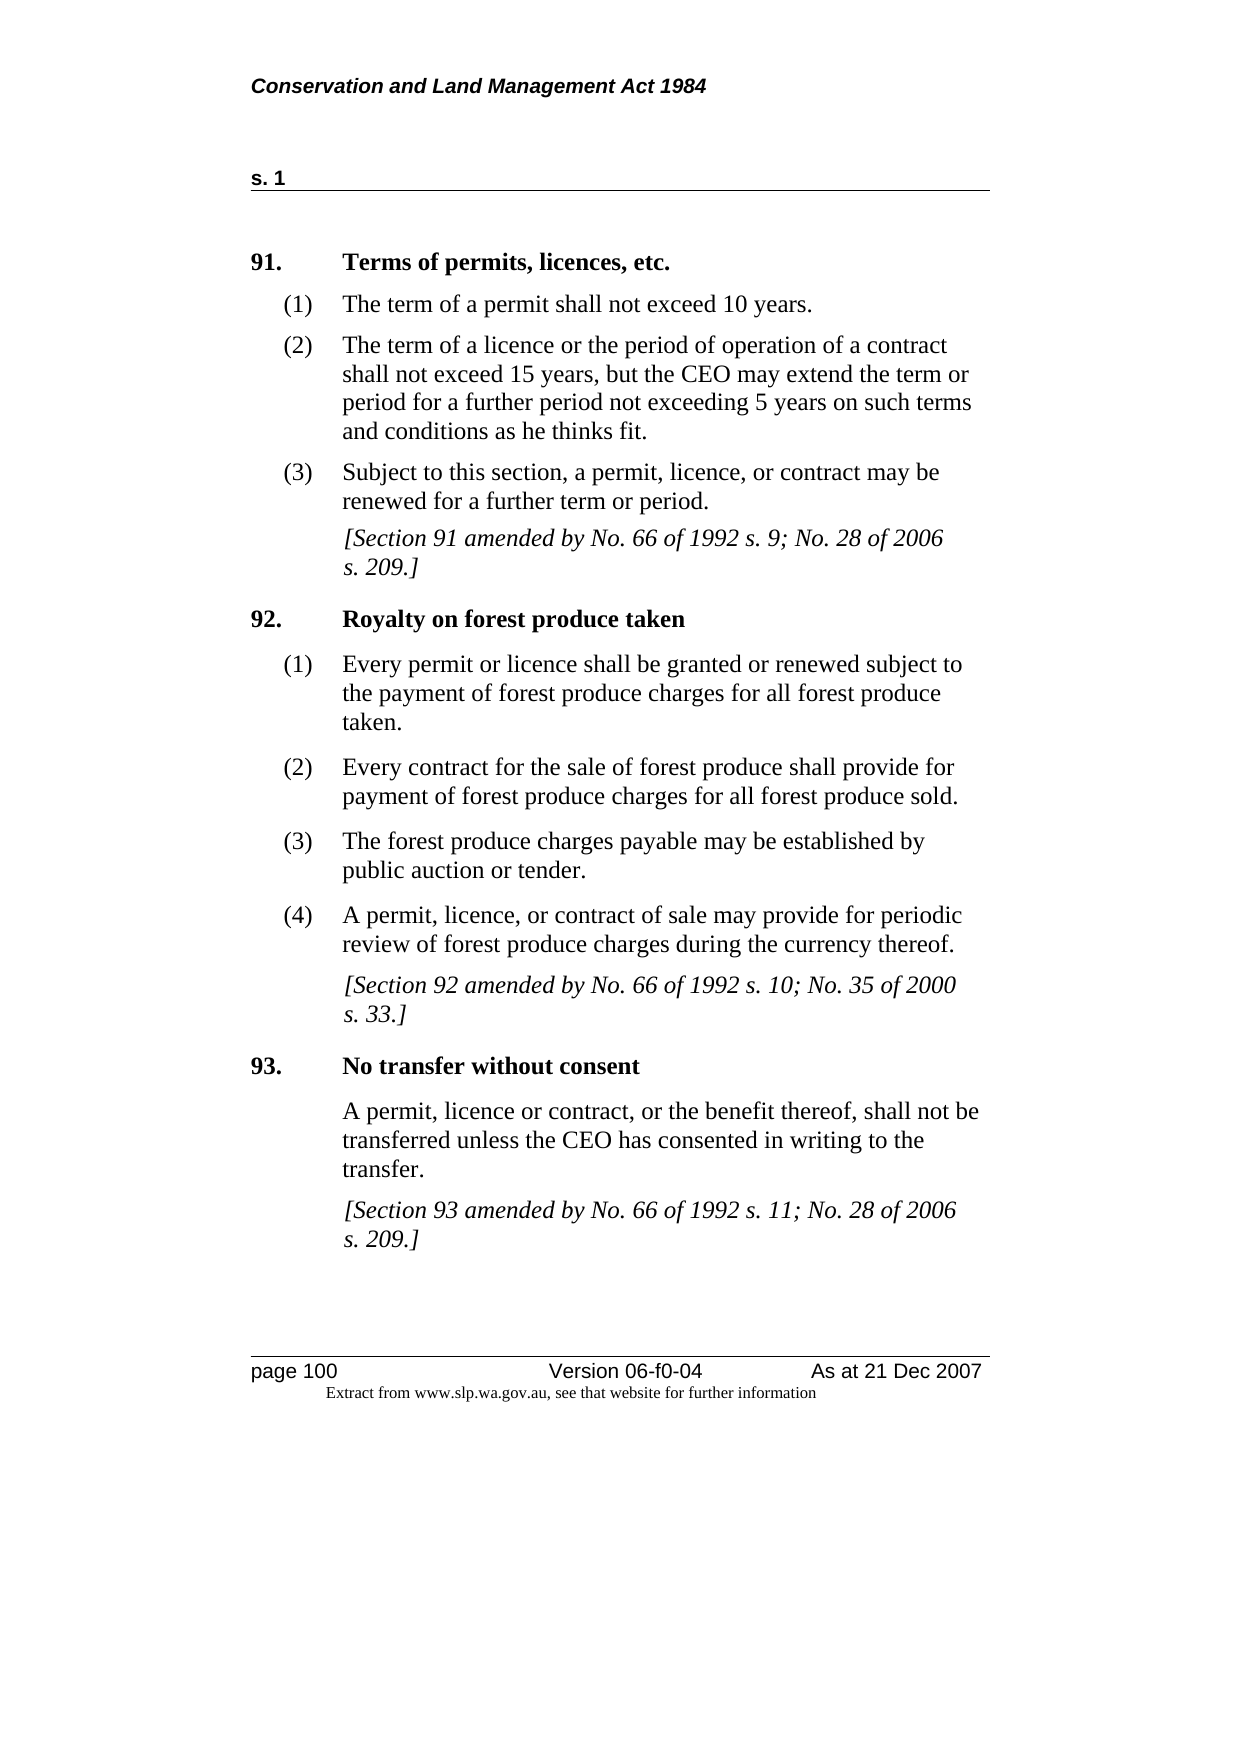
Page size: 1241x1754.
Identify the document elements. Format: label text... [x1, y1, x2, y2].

text (2) The term of a licence or the period of operation of a contract shall not exceed 15 years, but the CEO may extend the term or period for a further period not exceeding 5 years on such terms and conditions as he thinks fit. [251, 330, 990, 445]
subtitle 91. Terms of permits, licences, etc. [251, 247, 990, 276]
text A permit, licence or contract, or the benefit thereof, shall not be transferred unless the CEO has consented in writing to the transfer. [251, 1096, 990, 1182]
text (3) The forest produce charges payable may be established by public auction or tender. [251, 826, 990, 884]
text (1) The term of a permit shall not exceed 10 years. [251, 289, 990, 317]
subtitle 93. No transfer without consent [251, 1051, 990, 1079]
text [Section 91 amended by No. 66 of 1992 s. 9; No. 28 of 2006 s. 209.] [251, 523, 990, 581]
subtitle 92. Royalty on forest produce taken [251, 604, 990, 632]
text (4) A permit, licence, or contract of sale may provide for periodic review of forest produce charges during the currency thereof. [251, 900, 990, 958]
text [Section 92 amended by No. 66 of 1992 s. 10; No. 35 of 2000 s. 33.] [251, 970, 990, 1028]
text [Section 93 amended by No. 66 of 1992 s. 11; No. 28 of 2006 s. 209.] [251, 1195, 990, 1252]
text (2) Every contract for the sale of forest produce shall provide for payment of forest produce charges for all forest produce sold. [251, 752, 990, 809]
text (3) Subject to this section, a permit, licence, or contract may be renewed for a further term or period. [251, 457, 990, 515]
text (1) Every permit or licence shall be granted or renewed subject to the payment of forest produce charges for all forest produce taken. [251, 649, 990, 735]
